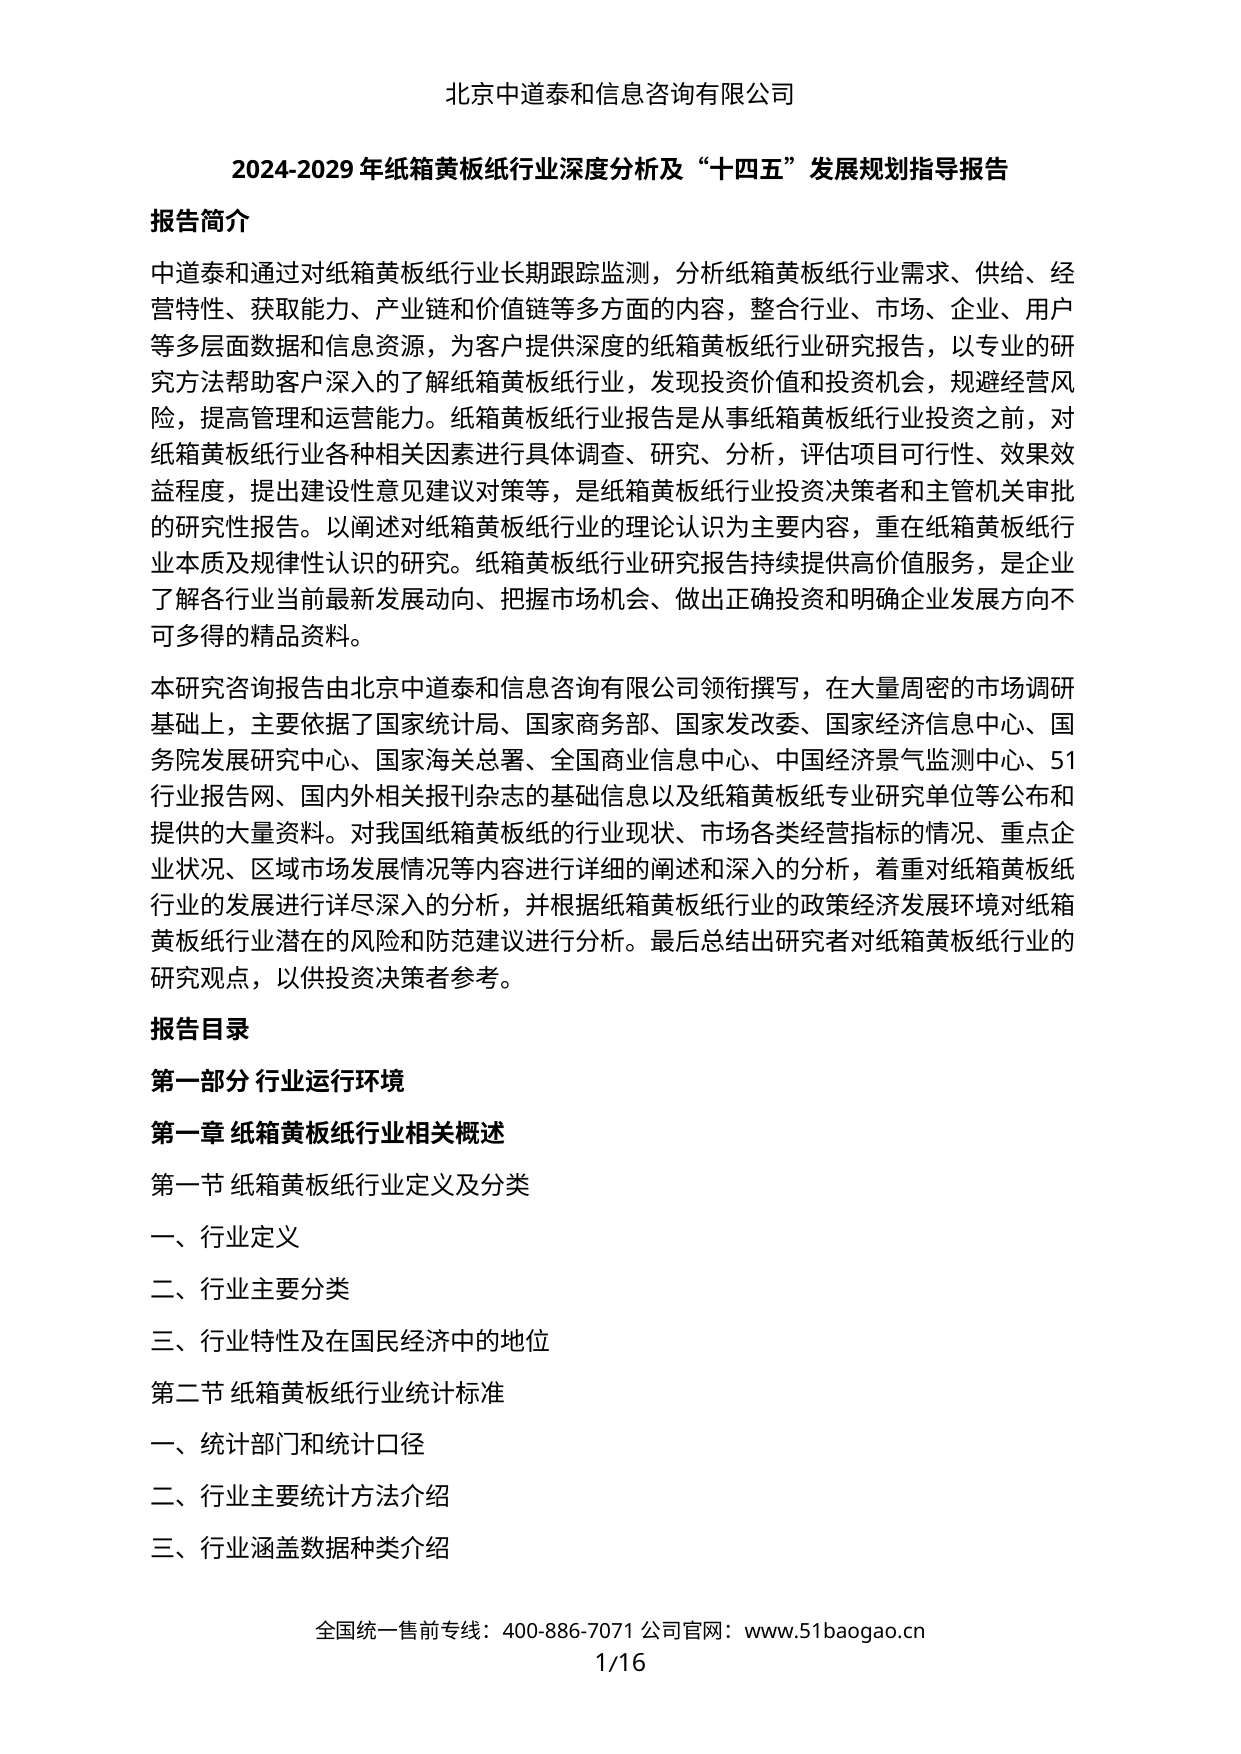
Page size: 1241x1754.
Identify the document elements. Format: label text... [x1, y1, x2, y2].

text 三、行业涵盖数据种类介绍 [150, 1529, 1090, 1565]
text 一、统计部门和统计口径 [150, 1425, 1090, 1461]
text 第二节 纸箱黄板纸行业统计标准 [150, 1373, 1090, 1409]
text 第一节 纸箱黄板纸行业定义及分类 [150, 1166, 1090, 1202]
text 2024-2029年纸箱黄板纸行业深度分析及“十四五”发展规划指导报告 [150, 150, 1090, 186]
text 报告目录 [150, 1010, 1090, 1046]
text 二、行业主要分类 [150, 1269, 1090, 1306]
text 第一部分 行业运行环境 [150, 1062, 1090, 1098]
text 本研究咨询报告由北京中道泰和信息咨询有限公司领衔撰写，在大量周密的市场调研基础上，主要依据了国家统计局、国家商务部、国家发改委、国家经济信息中心、国务院发展研究中心、国家海关总署、全国商业信息中心、中国经济景气监测中心、51行业报告网、国内外相关报刊杂志的基础信息以及纸箱黄板纸专业研究单位等公布和提供的大量资料。对我国纸箱黄板纸的行业现状、市场各类经营指标的情况、重点企业状况、区域市场发展情况等内容进行详细的阐述和深入的分析，着重对纸箱黄板纸行业的发展进行详尽深入的分析，并根据纸箱黄板纸行业的政策经济发展环境对纸箱黄板纸行业潜在的风险和防范建议进行分析。最后总结出研究者对纸箱黄板纸行业的研究观点，以供投资决策者参考。 [150, 668, 1090, 994]
text 中道泰和通过对纸箱黄板纸行业长期跟踪监测，分析纸箱黄板纸行业需求、供给、经营特性、获取能力、产业链和价值链等多方面的内容，整合行业、市场、企业、用户等多层面数据和信息资源，为客户提供深度的纸箱黄板纸行业研究报告，以专业的研究方法帮助客户深入的了解纸箱黄板纸行业，发现投资价值和投资机会，规避经营风险，提高管理和运营能力。纸箱黄板纸行业报告是从事纸箱黄板纸行业投资之前，对纸箱黄板纸行业各种相关因素进行具体调查、研究、分析，评估项目可行性、效果效益程度，提出建设性意见建议对策等，是纸箱黄板纸行业投资决策者和主管机关审批的研究性报告。以阐述对纸箱黄板纸行业的理论认识为主要内容，重在纸箱黄板纸行业本质及规律性认识的研究。纸箱黄板纸行业研究报告持续提供高价值服务，是企业了解各行业当前最新发展动向、把握市场机会、做出正确投资和明确企业发展方向不可多得的精品资料。 [150, 254, 1090, 652]
text 报告简介 [150, 202, 1090, 238]
text 一、行业定义 [150, 1217, 1090, 1254]
text 二、行业主要统计方法介绍 [150, 1477, 1090, 1513]
text 第一章 纸箱黄板纸行业相关概述 [150, 1114, 1090, 1150]
text 三、行业特性及在国民经济中的地位 [150, 1321, 1090, 1357]
